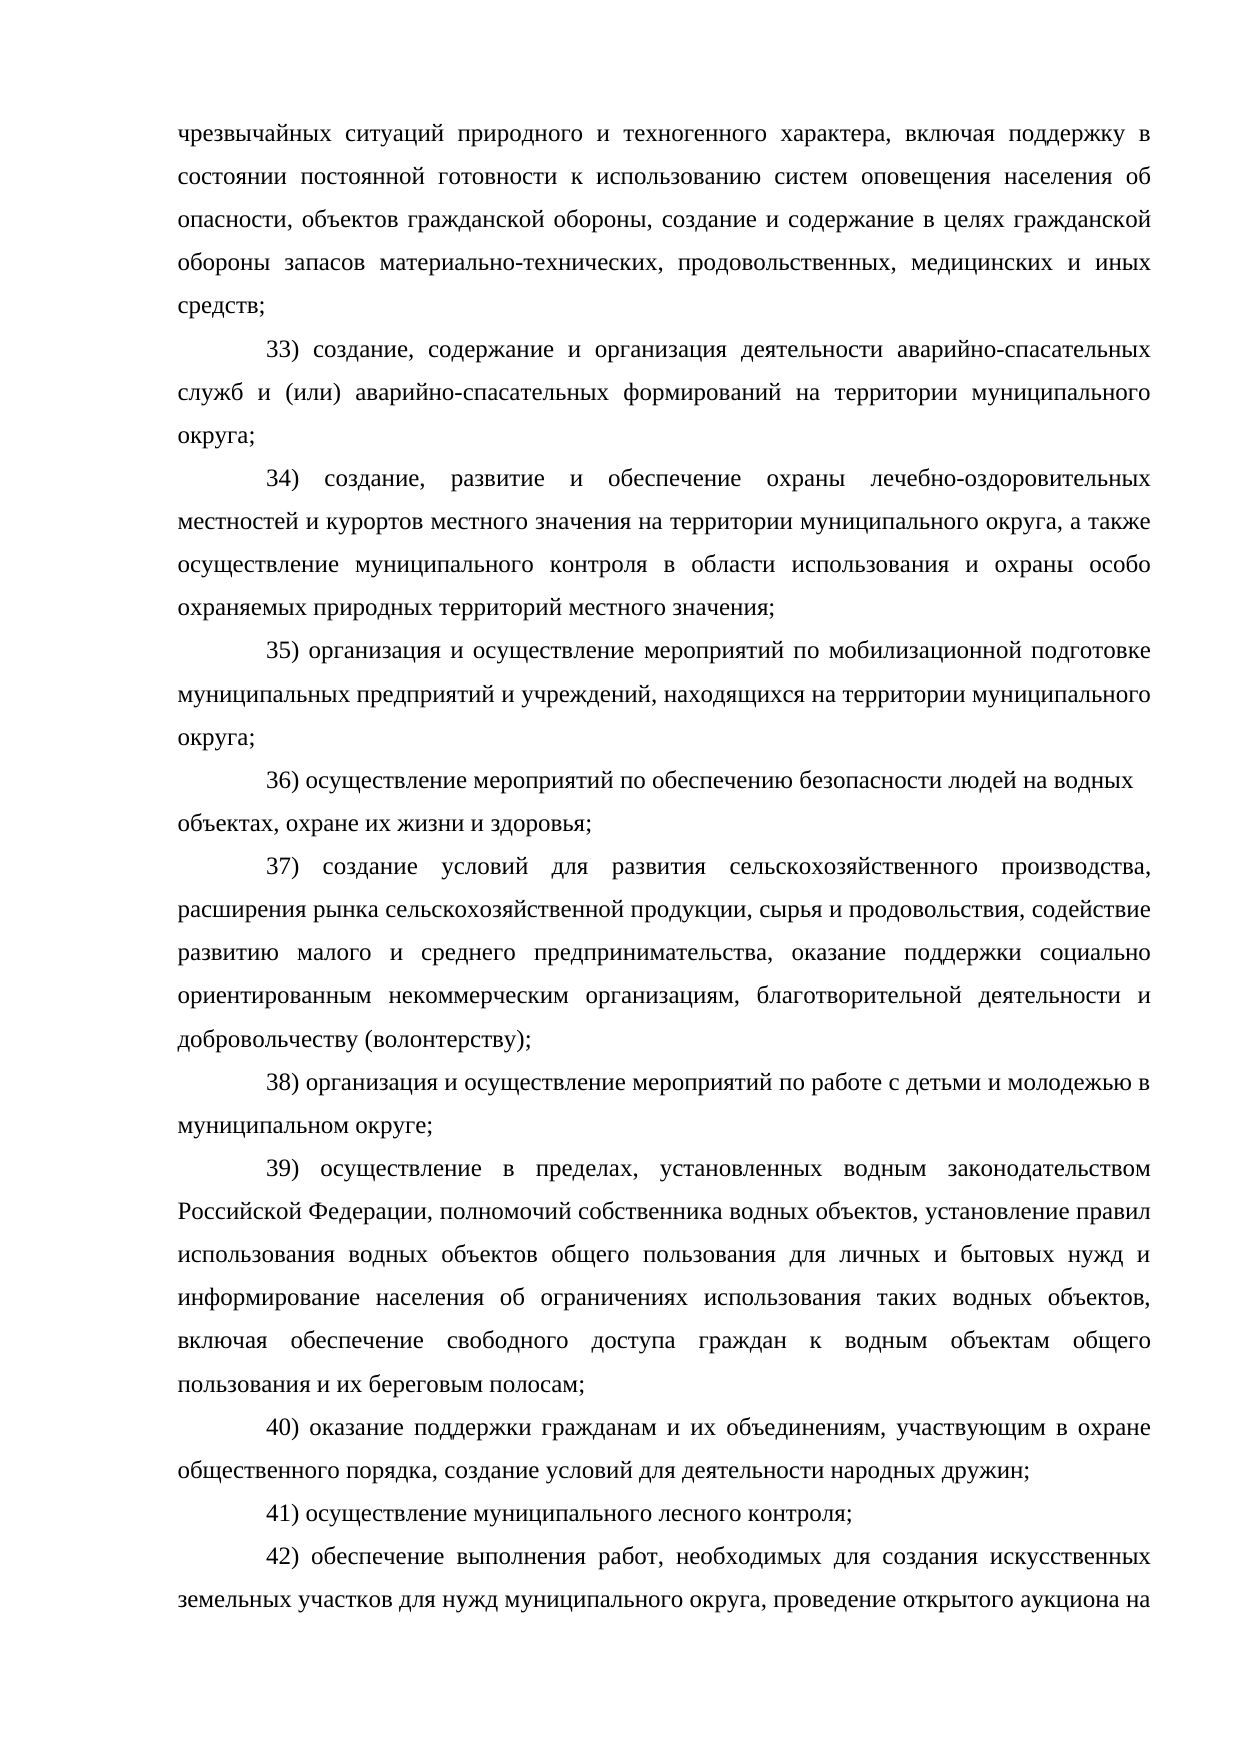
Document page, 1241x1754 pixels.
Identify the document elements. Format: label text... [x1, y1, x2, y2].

text 33) создание, содержание и организация деятельности аварийно-спасательных служб и (или) аварийно-спасательных формирований на территории муниципального округа; [177, 334, 1152, 449]
text 35) организация и осуществление мероприятий по мобилизационной подготовке муниципальных предприятий и учреждений, находящихся на территории муниципального округа; [177, 636, 1152, 751]
text 38) организация и осуществление мероприятий по работе с детьми и молодежью в муниципальном округе; [177, 1067, 1152, 1139]
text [177, 1541, 1152, 1613]
text 41) осуществление муниципального лесного контроля; [177, 1498, 1152, 1527]
text 34) создание, развитие и обеспечение охраны лечебно-оздоровительных местностей и курортов местного значения на территории муниципального округа, а также осуществление муниципального контроля в области использования и охраны особо охраняемых природных территорий местного значения; [177, 463, 1152, 621]
text 39) осуществление в пределах, установленных водным законодательством Российской Федерации, полномочий собственника водных объектов, установление правил использования водных объектов общего пользования для личных и бытовых нужд и информирование населения об ограничениях использования таких водных объектов, включая обеспечение свободного доступа граждан к водным объектам общего пользования и их береговым полосам; [177, 1153, 1152, 1397]
text объектах, охране их жизни и здоровья; [177, 808, 1152, 837]
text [177, 118, 1152, 319]
text 40) оказание поддержки гражданам и их объединениям, участвующим в охране общественного порядка, создание условий для деятельности народных дружин; [177, 1412, 1152, 1484]
text 36) осуществление мероприятий по обеспечению безопасности людей на водных [177, 765, 1152, 794]
text 37) создание условий для развития сельскохозяйственного производства, расширения рынка сельскохозяйственной продукции, сырья и продовольствия, содействие развитию малого и среднего предпринимательства, оказание поддержки социально ориентированным некоммерческим организациям, благотворительной деятельности и добровольчеству (волонтерству); [177, 851, 1152, 1052]
